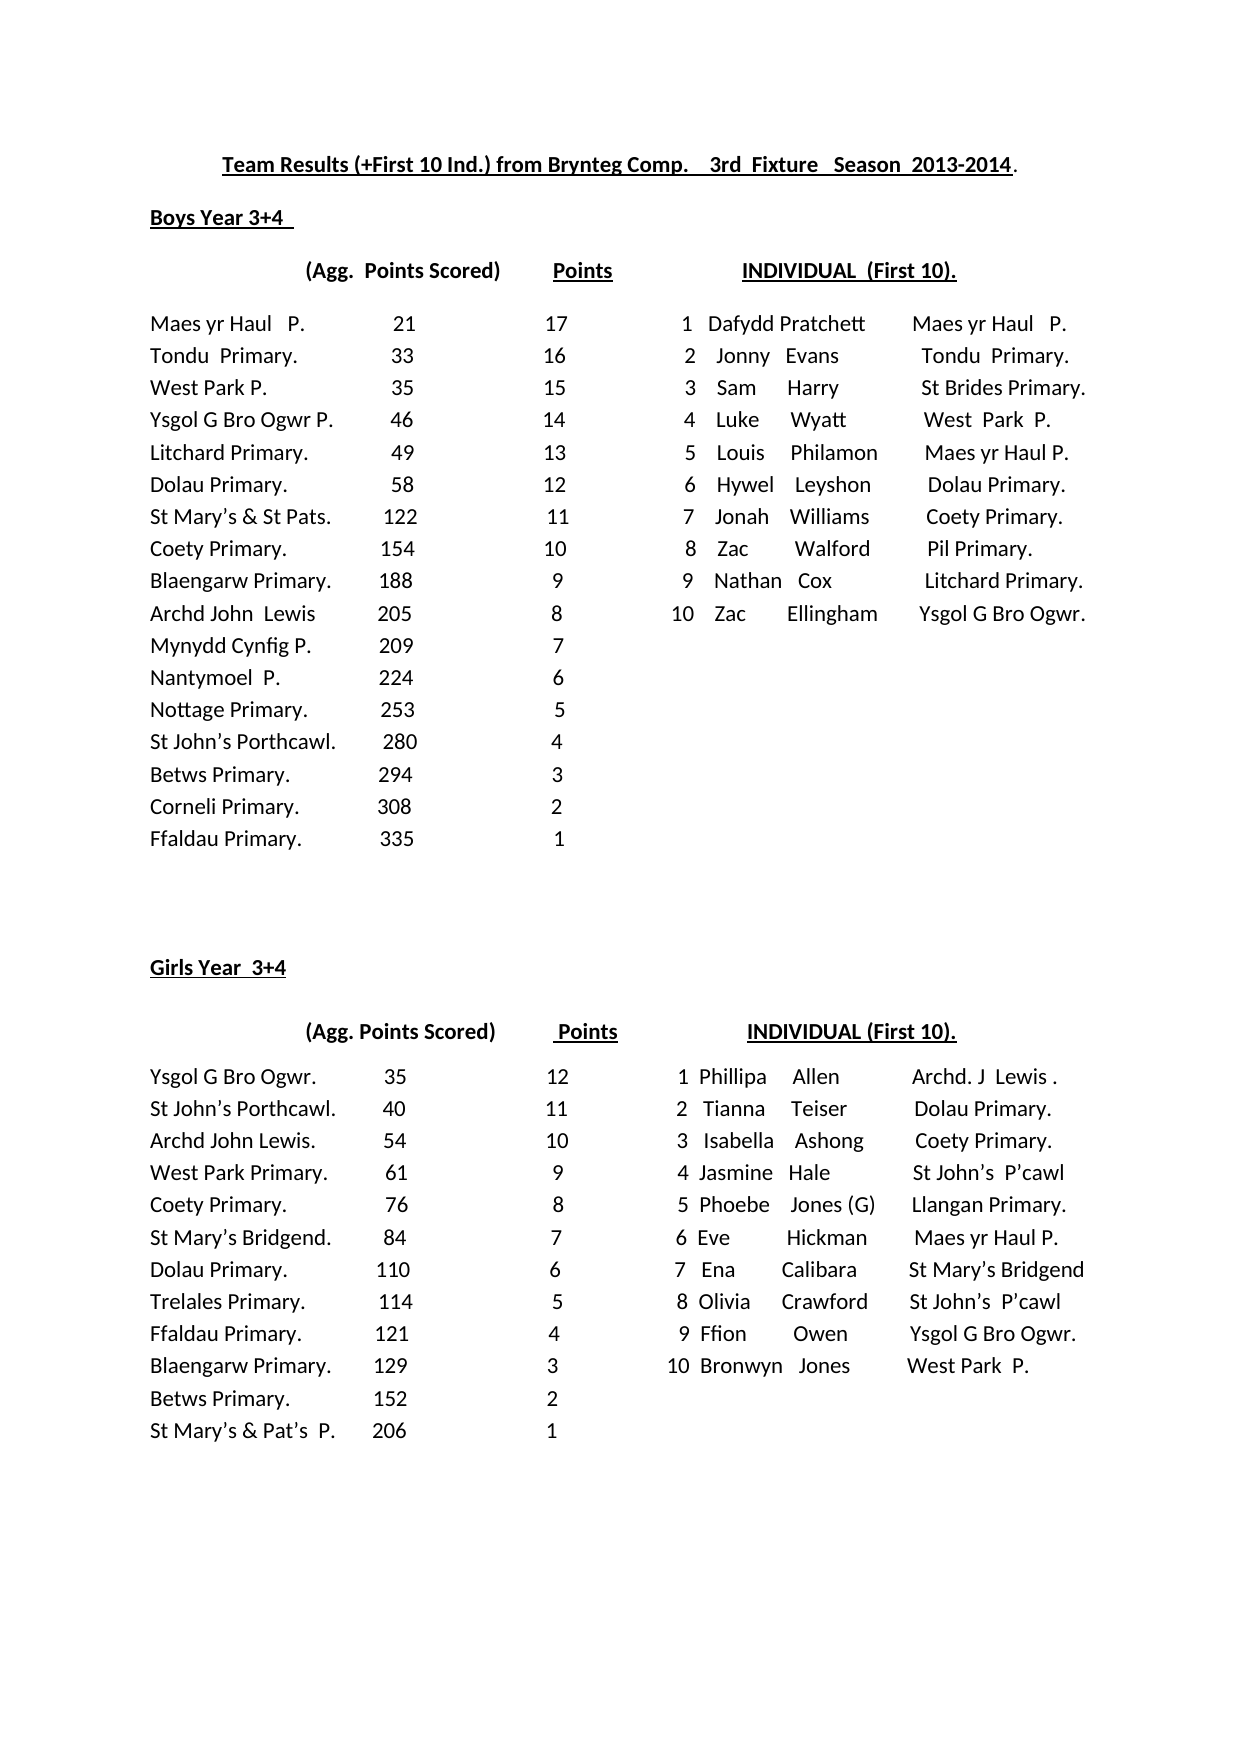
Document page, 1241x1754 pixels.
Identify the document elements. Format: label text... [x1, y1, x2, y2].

text St Mary’s & Pat’s P. 206 1 [150, 1416, 1090, 1444]
text Dolau Primary. 110 6 7 Ena Calibara St Mary’s Bridgend [150, 1255, 1090, 1283]
text Tondu Primary. 33 16 2 Jonny Evans Tondu Primary. [150, 341, 1090, 369]
text Ysgol G Bro Ogwr. 35 12 1 Phillipa Allen Archd. J Lewis . [150, 1062, 1090, 1090]
text Mynydd Cynfig P. 209 7 [150, 631, 1090, 659]
text West Park P. 35 15 3 Sam Harry St Brides Primary. [150, 373, 1090, 401]
text (Agg. Points Scored) Points INDIVIDUAL (First 10). [150, 256, 1090, 284]
text Dolau Primary. 58 12 6 Hywel Leyshon Dolau Primary. [150, 470, 1090, 498]
text St John’s Porthcawl. 40 11 2 Tianna Teiser Dolau Primary. [150, 1094, 1090, 1122]
text Coety Primary. 76 8 5 Phoebe Jones (G) Llangan Primary. [150, 1191, 1090, 1219]
text Corneli Primary. 308 2 [150, 792, 1090, 820]
text Ffaldau Primary. 335 1 [150, 824, 1090, 852]
text Archd John Lewis 205 8 10 Zac Ellingham Ysgol G Bro Ogwr. [150, 599, 1090, 627]
text Betws Primary. 294 3 [150, 760, 1090, 788]
text Blaengarw Primary. 129 3 10 Bronwyn Jones West Park P. [150, 1352, 1090, 1379]
text Ysgol G Bro Ogwr P. 46 14 4 Luke Wyatt West Park P. [150, 406, 1090, 434]
text Nantymoel P. 224 6 [150, 663, 1090, 691]
text Ffaldau Primary. 121 4 9 Ffion Owen Ysgol G Bro Ogwr. [150, 1319, 1090, 1347]
text West Park Primary. 61 9 4 Jasmine Hale St John’s P’cawl [150, 1158, 1090, 1186]
text Betws Primary. 152 2 [150, 1384, 1090, 1412]
text Litchard Primary. 49 13 5 Louis Philamon Maes yr Haul P. [150, 438, 1090, 466]
text Blaengarw Primary. 188 9 9 Nathan Cox Litchard Primary. [150, 567, 1090, 594]
text Nottage Primary. 253 5 [150, 695, 1090, 723]
text (Agg. Points Scored) Points INDIVIDUAL (First 10). [150, 1017, 1090, 1045]
text St John’s Porthcawl. 280 4 [150, 727, 1090, 756]
text Coety Primary. 154 10 8 Zac Walford Pil Primary. [150, 534, 1090, 562]
text Boys Year 3+4 [150, 203, 1090, 231]
text St Mary’s Bridgend. 84 7 6 Eve Hickman Maes yr Haul P. [150, 1223, 1090, 1251]
text Maes yr Haul P. 21 17 1 Dafydd Pratchett Maes yr Haul P. [150, 309, 1090, 337]
text St Mary’s & St Pats. 122 11 7 Jonah Williams Coety Primary. [150, 502, 1090, 530]
text Trelales Primary. 114 5 8 Olivia Crawford St John’s P’cawl [150, 1287, 1090, 1315]
text Archd John Lewis. 54 10 3 Isabella Ashong Coety Primary. [150, 1126, 1090, 1154]
text Girls Year 3+4 [150, 953, 1090, 981]
text Team Results (+First 10 Ind.) from Brynteg Comp. 3rd Fixture Season 2013-2014. [150, 150, 1090, 178]
